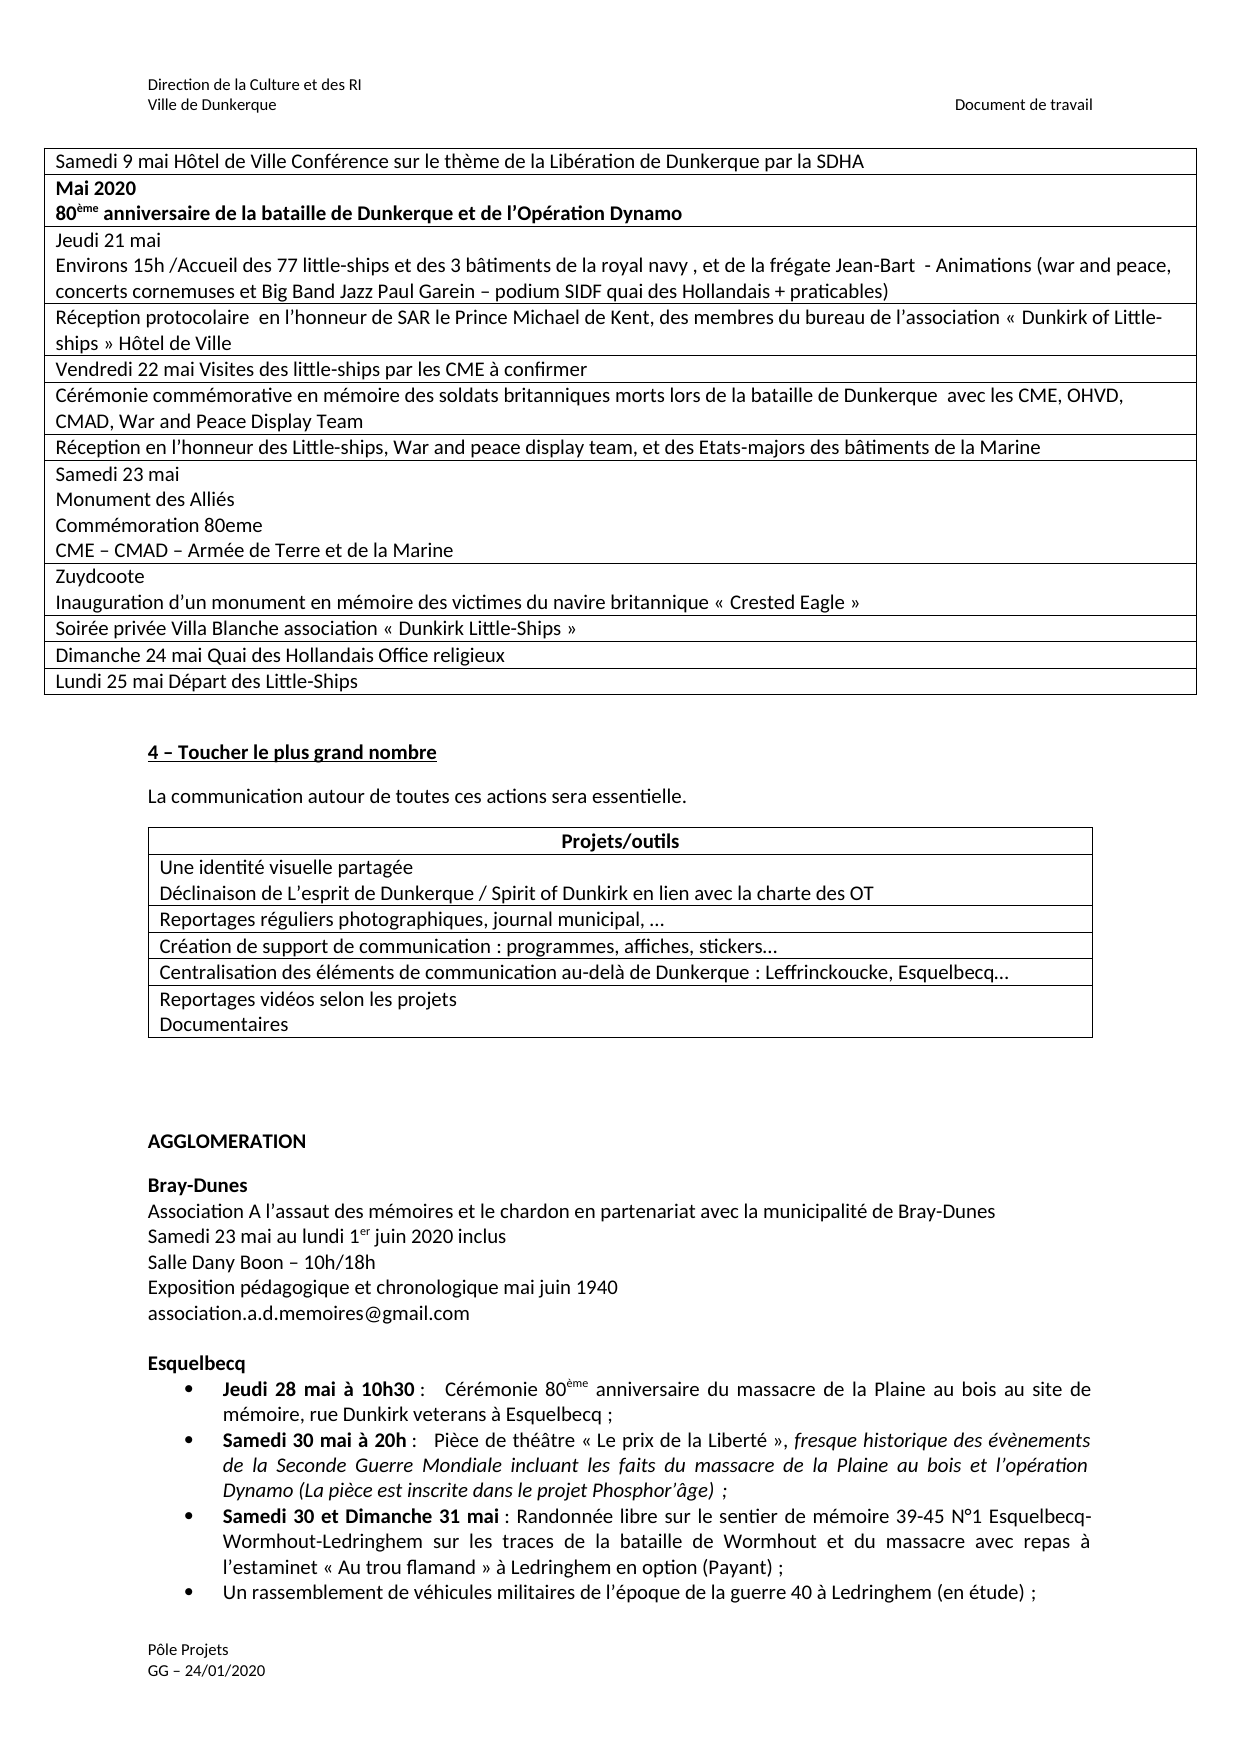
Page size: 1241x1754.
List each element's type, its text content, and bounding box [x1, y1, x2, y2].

list Jeudi 28 mai à 10h30 : Cérémonie 80ème anniversaire du massacre de la Plaine au bois au site de mémoire, rue Dunkirk veterans à Esquelbecq ; [185, 1376, 1093, 1427]
text Bray-Dunes [148, 1173, 1093, 1198]
table_header Projets/outils [149, 828, 1092, 853]
table_cell Jeudi 21 mai Environs 15h /Accueil des 77 little-ships et des 3 bâtiments de la royal navy , et de la frégate Jean-Bart - Animations (war and peace, concerts cornemuses et Big Band Jazz Paul Garein – podium SIDF quai des Hollandais + praticables) [45, 227, 1196, 303]
text Samedi 23 mai au lundi 1er juin 2020 inclus [148, 1223, 1093, 1249]
text Salle Dany Boon – 10h/18h [148, 1249, 1093, 1274]
text Association A l’assaut des mémoires et le chardon en partenariat avec la municipalité de Bray-Dunes [148, 1198, 1093, 1223]
text Esquelbecq [148, 1351, 1093, 1376]
table_cell Centralisation des éléments de communication au-delà de Dunkerque : Leffrinckoucke, Esquelbecq… [149, 959, 1092, 985]
list Un rassemblement de véhicules militaires de l’époque de la guerre 40 à Ledringhem (en étude) ; [185, 1579, 1093, 1605]
table_cell Reportages vidéos selon les projets Documentaires [149, 986, 1092, 1037]
text AGGLOMERATION [148, 1129, 1093, 1154]
list Samedi 30 et Dimanche 31 mai : Randonnée libre sur le sentier de mémoire 39-45 N°1 Esquelbecq-Wormhout-Ledringhem sur les traces de la bataille de Wormhout et du massacre avec repas à l’estaminet « Au trou flamand » à Ledringhem en option (Payant) ; [185, 1503, 1093, 1579]
table_cell Dimanche 24 mai Quai des Hollandais Office religieux [45, 642, 1196, 667]
table_cell Samedi 23 mai Monument des Alliés Commémoration 80eme CME – CMAD – Armée de Terre et de la Marine [45, 461, 1196, 563]
text association.a.d.memoires@gmail.com [148, 1300, 1093, 1325]
table_cell Vendredi 22 mai Visites des little-ships par les CME à confirmer [45, 356, 1196, 382]
table_cell Création de support de communication : programmes, affiches, stickers… [149, 933, 1092, 958]
list Samedi 30 mai à 20h : Pièce de théâtre « Le prix de la Liberté », fresque historique des évènements de la Seconde Guerre Mondiale incluant les faits du massacre de la Plaine au bois et l’opération Dynamo (La pièce est inscrite dans le projet Phosphor’âge) ; [185, 1427, 1093, 1503]
table_cell Samedi 9 mai Hôtel de Ville Conférence sur le thème de la Libération de Dunkerque par la SDHA [45, 149, 1196, 174]
table_cell Réception en l’honneur des Little-ships, War and peace display team, et des Etats-majors des bâtiments de la Marine [45, 435, 1196, 460]
table_cell Réception protocolaire en l’honneur de SAR le Prince Michael de Kent, des membres du bureau de l’association « Dunkirk of Little-ships » Hôtel de Ville [45, 304, 1196, 355]
text 4 – Toucher le plus grand nombre [148, 739, 1093, 764]
table_cell Soirée privée Villa Blanche association « Dunkirk Little-Ships » [45, 616, 1196, 641]
table_cell Cérémonie commémorative en mémoire des soldats britanniques morts lors de la bataille de Dunkerque avec les CME, OHVD, CMAD, War and Peace Display Team [45, 383, 1196, 433]
table_cell Reportages réguliers photographiques, journal municipal, … [149, 906, 1092, 932]
table_cell Une identité visuelle partagée Déclinaison de L’esprit de Dunkerque / Spirit of Dunkirk en lien avec la charte des OT [149, 855, 1092, 905]
table_cell Mai 2020 80ème anniversaire de la bataille de Dunkerque et de l’Opération Dynamo [45, 175, 1196, 226]
table_cell Zuydcoote Inauguration d’un monument en mémoire des victimes du navire britannique « Crested Eagle » [45, 564, 1196, 614]
text Exposition pédagogique et chronologique mai juin 1940 [148, 1274, 1093, 1300]
text La communication autour de toutes ces actions sera essentielle. [148, 783, 1093, 808]
table_cell Lundi 25 mai Départ des Little-Ships [45, 669, 1196, 694]
